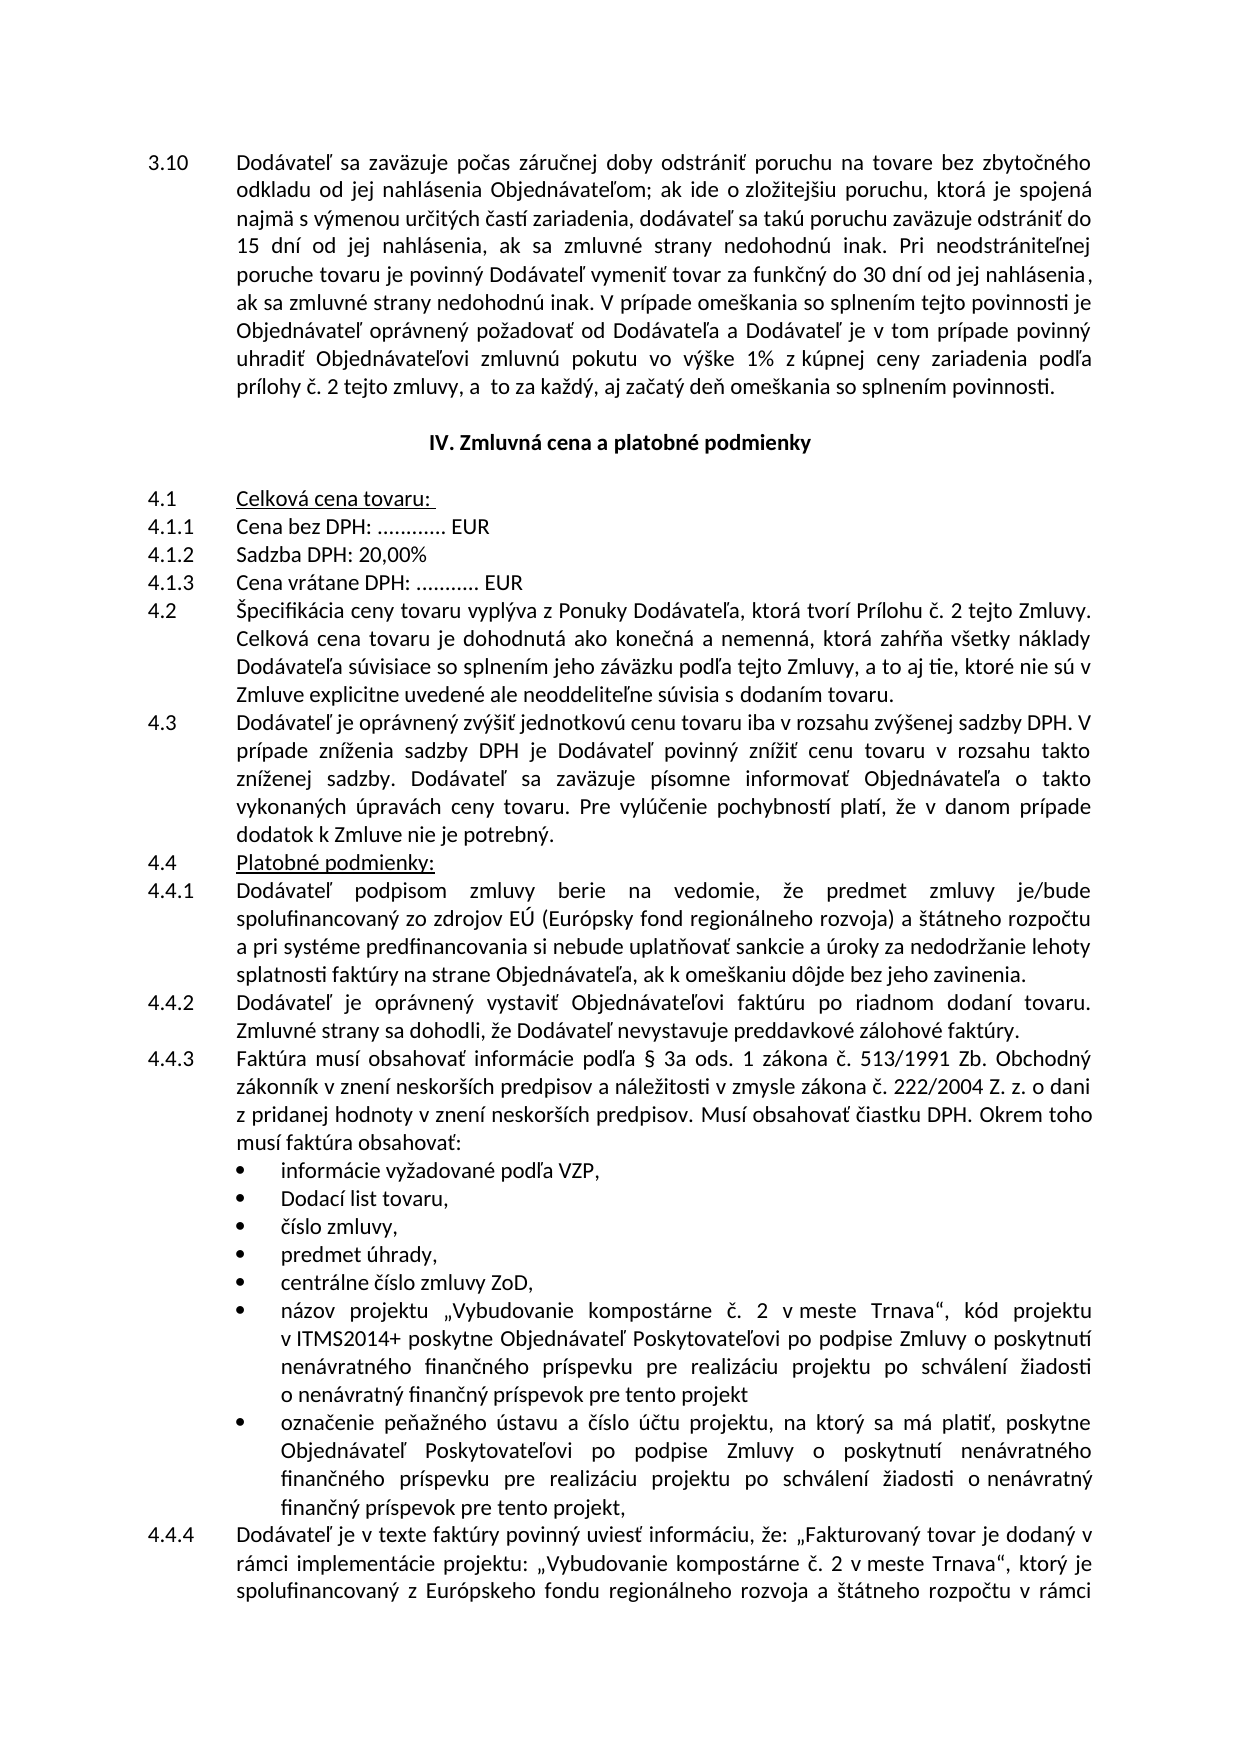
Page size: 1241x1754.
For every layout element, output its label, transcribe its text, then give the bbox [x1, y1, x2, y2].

list číslo zmluvy, [236, 1212, 1093, 1240]
text IV. Zmluvná cena a platobné podmienky [148, 428, 1093, 456]
list Dodávateľ podpisom zmluvy berie na vedomie, že predmet zmluvy je/bude spolufinancovaný zo zdrojov EÚ (Európsky fond regionálneho rozvoja) a štátneho rozpočtu a pri systéme predfinancovania si nebude uplatňovať sankcie a úroky za nedodržanie lehoty splatnosti faktúry na strane Objednávateľa, ak k omeškaniu dôjde bez jeho zavinenia. [148, 876, 1093, 988]
list informácie vyžadované podľa VZP, [236, 1156, 1093, 1184]
list Sadzba DPH: 20,00% [148, 540, 1093, 568]
list Dodávateľ je oprávnený zvýšiť jednotkovú cenu tovaru iba v rozsahu zvýšenej sadzby DPH. V prípade zníženia sadzby DPH je Dodávateľ povinný znížiť cenu tovaru v rozsahu takto zníženej sadzby. Dodávateľ sa zaväzuje písomne informovať Objednávateľa o takto vykonaných úpravách ceny tovaru. Pre vylúčenie pochybností platí, že v danom prípade dodatok k Zmluve nie je potrebný. [148, 708, 1093, 848]
list predmet úhrady, [236, 1240, 1093, 1268]
list Špecifikácia ceny tovaru vyplýva z Ponuky Dodávateľa, ktorá tvorí Prílohu č. 2 tejto Zmluvy. Celková cena tovaru je dohodnutá ako konečná a nemenná, ktorá zahŕňa všetky náklady Dodávateľa súvisiace so splnením jeho záväzku podľa tejto Zmluvy, a to aj tie, ktoré nie sú v Zmluve explicitne uvedené ale neoddeliteľne súvisia s dodaním tovaru. [148, 596, 1093, 708]
list Dodávateľ je oprávnený vystaviť Objednávateľovi faktúru po riadnom dodaní tovaru. Zmluvné strany sa dohodli, že Dodávateľ nevystavuje preddavkové zálohové faktúry. [148, 988, 1093, 1044]
list Faktúra musí obsahovať informácie podľa § 3a ods. 1 zákona č. 513/1991 Zb. Obchodný zákonník v znení neskorších predpisov a náležitosti v zmysle zákona č. 222/2004 Z. z. o dani z pridanej hodnoty v znení neskorších predpisov. Musí obsahovať čiastku DPH. Okrem toho musí faktúra obsahovať: [148, 1044, 1093, 1156]
list centrálne číslo zmluvy ZoD, [236, 1268, 1093, 1296]
list názov projektu „Vybudovanie kompostárne č. 2 v meste Trnava“, kód projektu v ITMS2014+ poskytne Objednávateľ Poskytovateľovi po podpise Zmluvy o poskytnutí nenávratného finančného príspevku pre realizáciu projektu po schválení žiadosti o nenávratný finančný príspevok pre tento projekt [236, 1296, 1093, 1408]
list Cena vrátane DPH: ........... EUR [148, 568, 1093, 596]
list Platobné podmienky: [148, 848, 1093, 876]
list Dodací list tovaru, [236, 1184, 1093, 1212]
list Dodávateľ sa zaväzuje počas záručnej doby odstrániť poruchu na tovare bez zbytočného odkladu od jej nahlásenia Objednávateľom; ak ide o zložitejšiu poruchu, ktorá je spojená najmä s výmenou určitých častí zariadenia, dodávateľ sa takú poruchu zaväzuje odstrániť do 15 dní od jej nahlásenia, ak sa zmluvné strany nedohodnú inak. Pri neodstrániteľnej poruche tovaru je povinný Dodávateľ vymeniť tovar za funkčný do 30 dní od jej nahlásenia, ak sa zmluvné strany nedohodnú inak. V prípade omeškania so splnením tejto povinnosti je Objednávateľ oprávnený požadovať od Dodávateľa a Dodávateľ je v tom prípade povinný uhradiť Objednávateľovi zmluvnú pokutu vo výške 1% z kúpnej ceny zariadenia podľa prílohy č. 2 tejto zmluvy, a to za každý, aj začatý deň omeškania so splnením povinnosti. [148, 148, 1093, 400]
list Cena bez DPH: ............ EUR [148, 512, 1093, 540]
list Celková cena tovaru: [148, 484, 1093, 512]
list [148, 1521, 1093, 1605]
list označenie peňažného ústavu a číslo účtu projektu, na ktorý sa má platiť, poskytne Objednávateľ Poskytovateľovi po podpise Zmluvy o poskytnutí nenávratného finančného príspevku pre realizáciu projektu po schválení žiadosti o nenávratný finančný príspevok pre tento projekt, [236, 1408, 1093, 1521]
